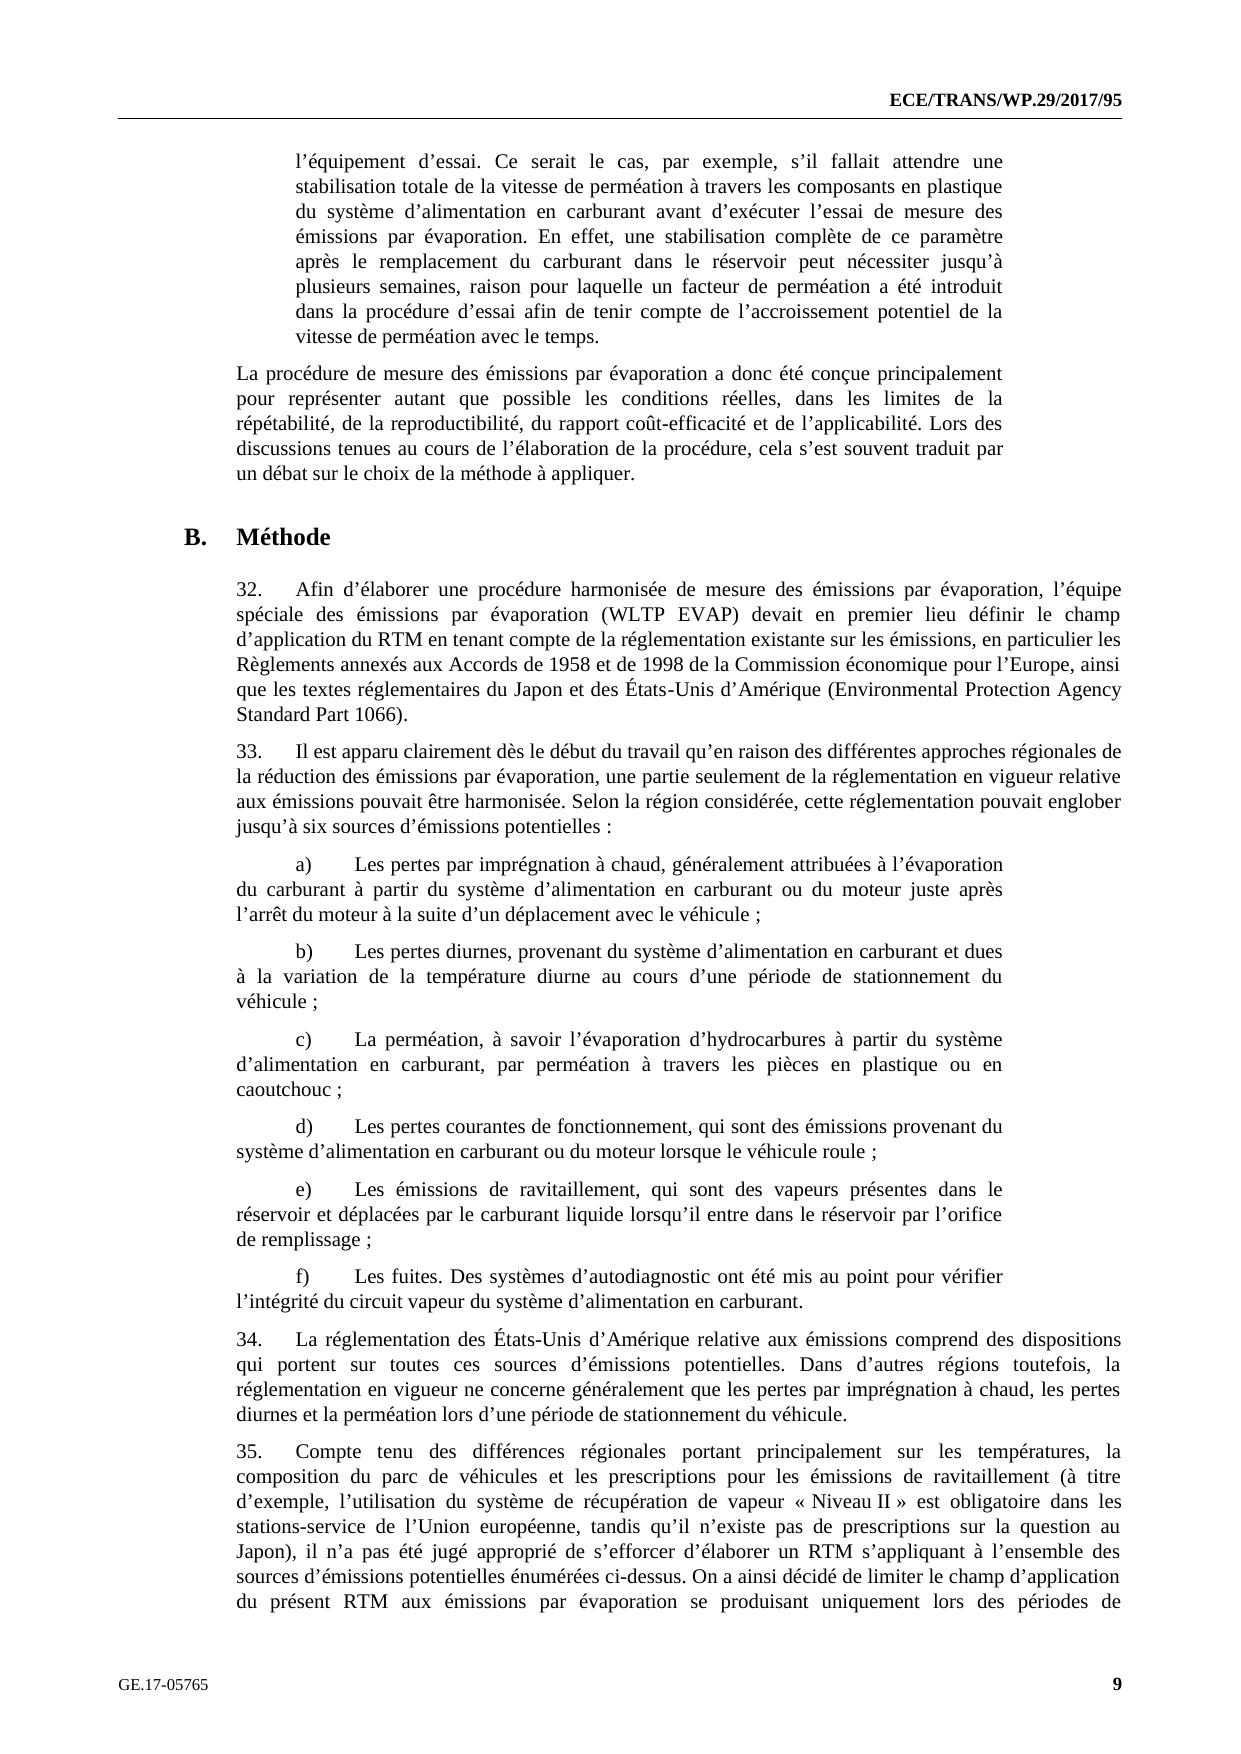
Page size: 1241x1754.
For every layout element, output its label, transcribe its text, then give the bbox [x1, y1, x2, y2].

text B. Méthode [118, 523, 1004, 551]
text Afin d’élaborer une procédure harmonisée de mesure des émissions par évaporation, l’équipe spéciale des émissions par évaporation (WLTP EVAP) devait en premier lieu définir le champ d’application du RTM en tenant compte de la réglementation existante sur les émissions, en particulier les Règlements annexés aux Accords de 1958 et de 1998 de la Commission économique pour l’Europe, ainsi que les textes réglementaires du Japon et des États-Unis d’Amérique (Environmental Protection Agency Standard Part 1066). [236, 576, 1122, 726]
text f) Les fuites. Des systèmes d’autodiagnostic ont été mis au point pour vérifier l’intégrité du circuit vapeur du système d’alimentation en carburant. [236, 1263, 1004, 1313]
text e) Les émissions de ravitaillement, qui sont des vapeurs présentes dans le réservoir et déplacées par le carburant liquide lorsqu’il entre dans le réservoir par l’orifice de remplissage ; [236, 1176, 1004, 1251]
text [236, 1438, 1122, 1613]
text a) Les pertes par imprégnation à chaud, généralement attribuées à l’évaporation du carburant à partir du système d’alimentation en carburant ou du moteur juste après l’arrêt du moteur à la suite d’un déplacement avec le véhicule ; [236, 851, 1004, 926]
text d) Les pertes courantes de fonctionnement, qui sont des émissions provenant du système d’alimentation en carburant ou du moteur lorsque le véhicule roule ; [236, 1113, 1004, 1163]
text La procédure de mesure des émissions par évaporation a donc été conçue principalement pour représenter autant que possible les conditions réelles, dans les limites de la répétabilité, de la reproductibilité, du rapport coût-efficacité et de l’applicabilité. Lors des discussions tenues au cours de l’élaboration de la procédure, cela s’est souvent traduit par un débat sur le choix de la méthode à appliquer. [236, 360, 1004, 485]
text b) Les pertes diurnes, provenant du système d’alimentation en carburant et dues à la variation de la température diurne au cours d’une période de stationnement du véhicule ; [236, 938, 1004, 1013]
text La réglementation des États-Unis d’Amérique relative aux émissions comprend des dispositions qui portent sur toutes ces sources d’émissions potentielles. Dans d’autres régions toutefois, la réglementation en vigueur ne concerne généralement que les pertes par imprégnation à chaud, les pertes diurnes et la perméation lors d’une période de stationnement du véhicule. [236, 1326, 1122, 1426]
text c) La perméation, à savoir l’évaporation d’hydrocarbures à partir du système d’alimentation en carburant, par perméation à travers les pièces en plastique ou en caoutchouc ; [236, 1026, 1004, 1101]
text Il est apparu clairement dès le début du travail qu’en raison des différentes approches régionales de la réduction des émissions par évaporation, une partie seulement de la réglementation en vigueur relative aux émissions pouvait être harmonisée. Selon la région considérée, cette réglementation pouvait englober jusqu’à six sources d’émissions potentielles : [236, 738, 1122, 838]
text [295, 148, 1004, 348]
